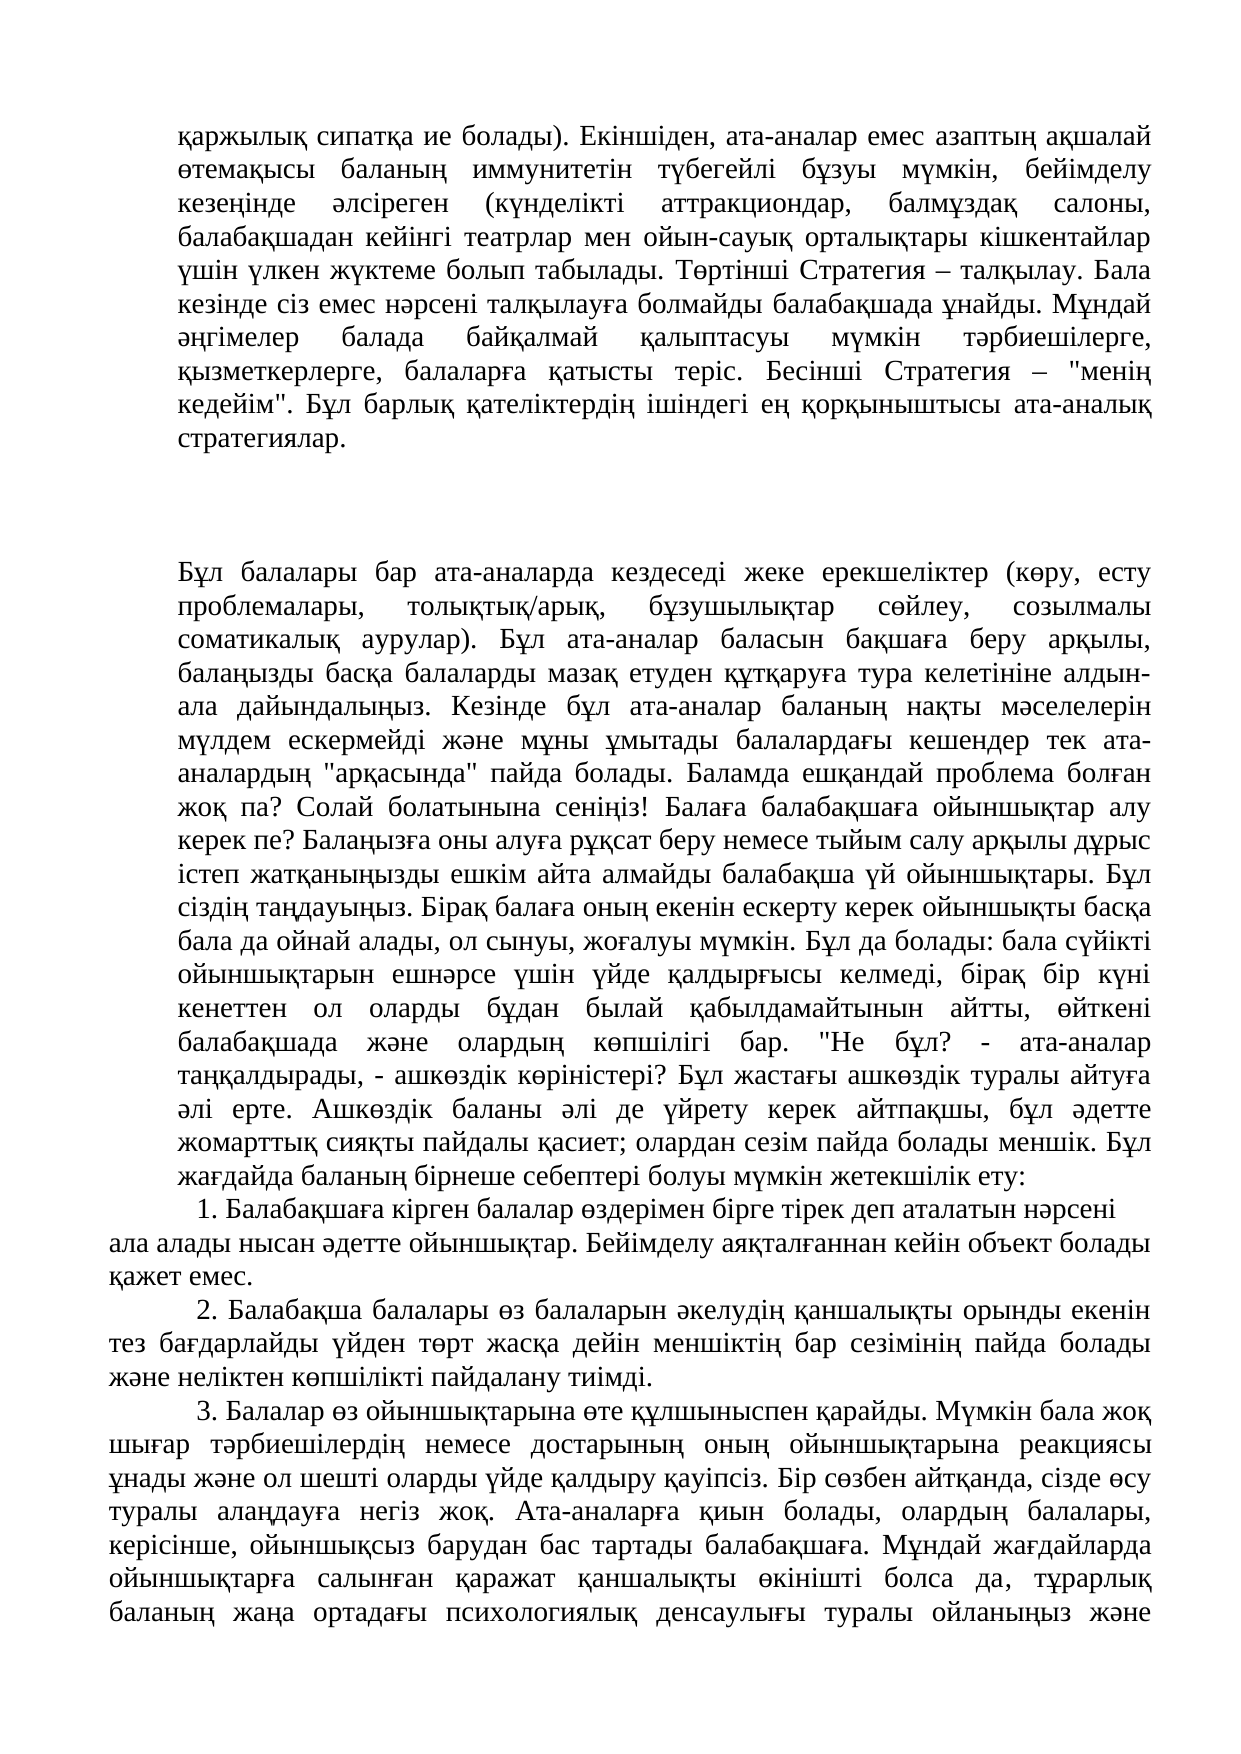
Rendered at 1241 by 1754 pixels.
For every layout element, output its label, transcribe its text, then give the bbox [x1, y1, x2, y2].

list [177, 118, 1152, 453]
text 1. Балабақшаға кірген балалар өздерімен бірге тірек деп аталатын нәрсені ала алады нысан әдетте ойыншықтар. Бейімделу аяқталғаннан кейін объект болады қажет емес. [108, 1191, 1152, 1292]
text 2. Балабақша балалары өз балаларын әкелудің қаншалықты орынды екенін тез бағдарлайды үйден төрт жасқа дейін меншіктің бар сезімінің пайда болады және неліктен көпшілікті пайдалану тиімді. [108, 1292, 1152, 1393]
list Бұл балалары бар ата-аналарда кездеседі жеке ерекшеліктер (көру, есту проблемалары, толықтық/арық, бұзушылықтар сөйлеу, созылмалы соматикалық аурулар). Бұл ата-аналар баласын бақшаға беру арқылы, балаңызды басқа балаларды мазақ етуден құтқаруға тура келетініне алдын-ала дайындалыңыз. Кезінде бұл ата-аналар баланың нақты мәселелерін мүлдем ескермейді және мұны ұмытады балалардағы кешендер тек ата-аналардың "арқасында" пайда болады. Баламда ешқандай проблема болған жоқ па? Солай болатынына сеніңіз! Балаға балабақшаға ойыншықтар алу керек пе? Балаңызға оны алуға рұқсат беру немесе тыйым салу арқылы дұрыс істеп жатқаныңызды ешкім айта алмайды балабақша үй ойыншықтары. Бұл сіздің таңдауыңыз. Бірақ балаға оның екенін ескерту керек ойыншықты басқа бала да ойнай алады, ол сынуы, жоғалуы мүмкін. Бұл да болады: бала сүйікті ойыншықтарын ешнәрсе үшін үйде қалдырғысы келмеді, бірақ бір күні кенеттен ол оларды бұдан былай қабылдамайтынын айтты, өйткені балабақшада және олардың көпшілігі бар. "Не бұл? - ата-аналар таңқалдырады, - ашкөздік көріністері? Бұл жастағы ашкөздік туралы айтуға әлі ерте. Ашкөздік баланы әлі де үйрету керек айтпақшы, бұл әдетте жомарттық сияқты пайдалы қасиет; олардан сезім пайда болады меншік. Бұл жағдайда баланың бірнеше себептері болуы мүмкін жетекшілік ету: [177, 554, 1152, 1191]
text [108, 1393, 1152, 1627]
